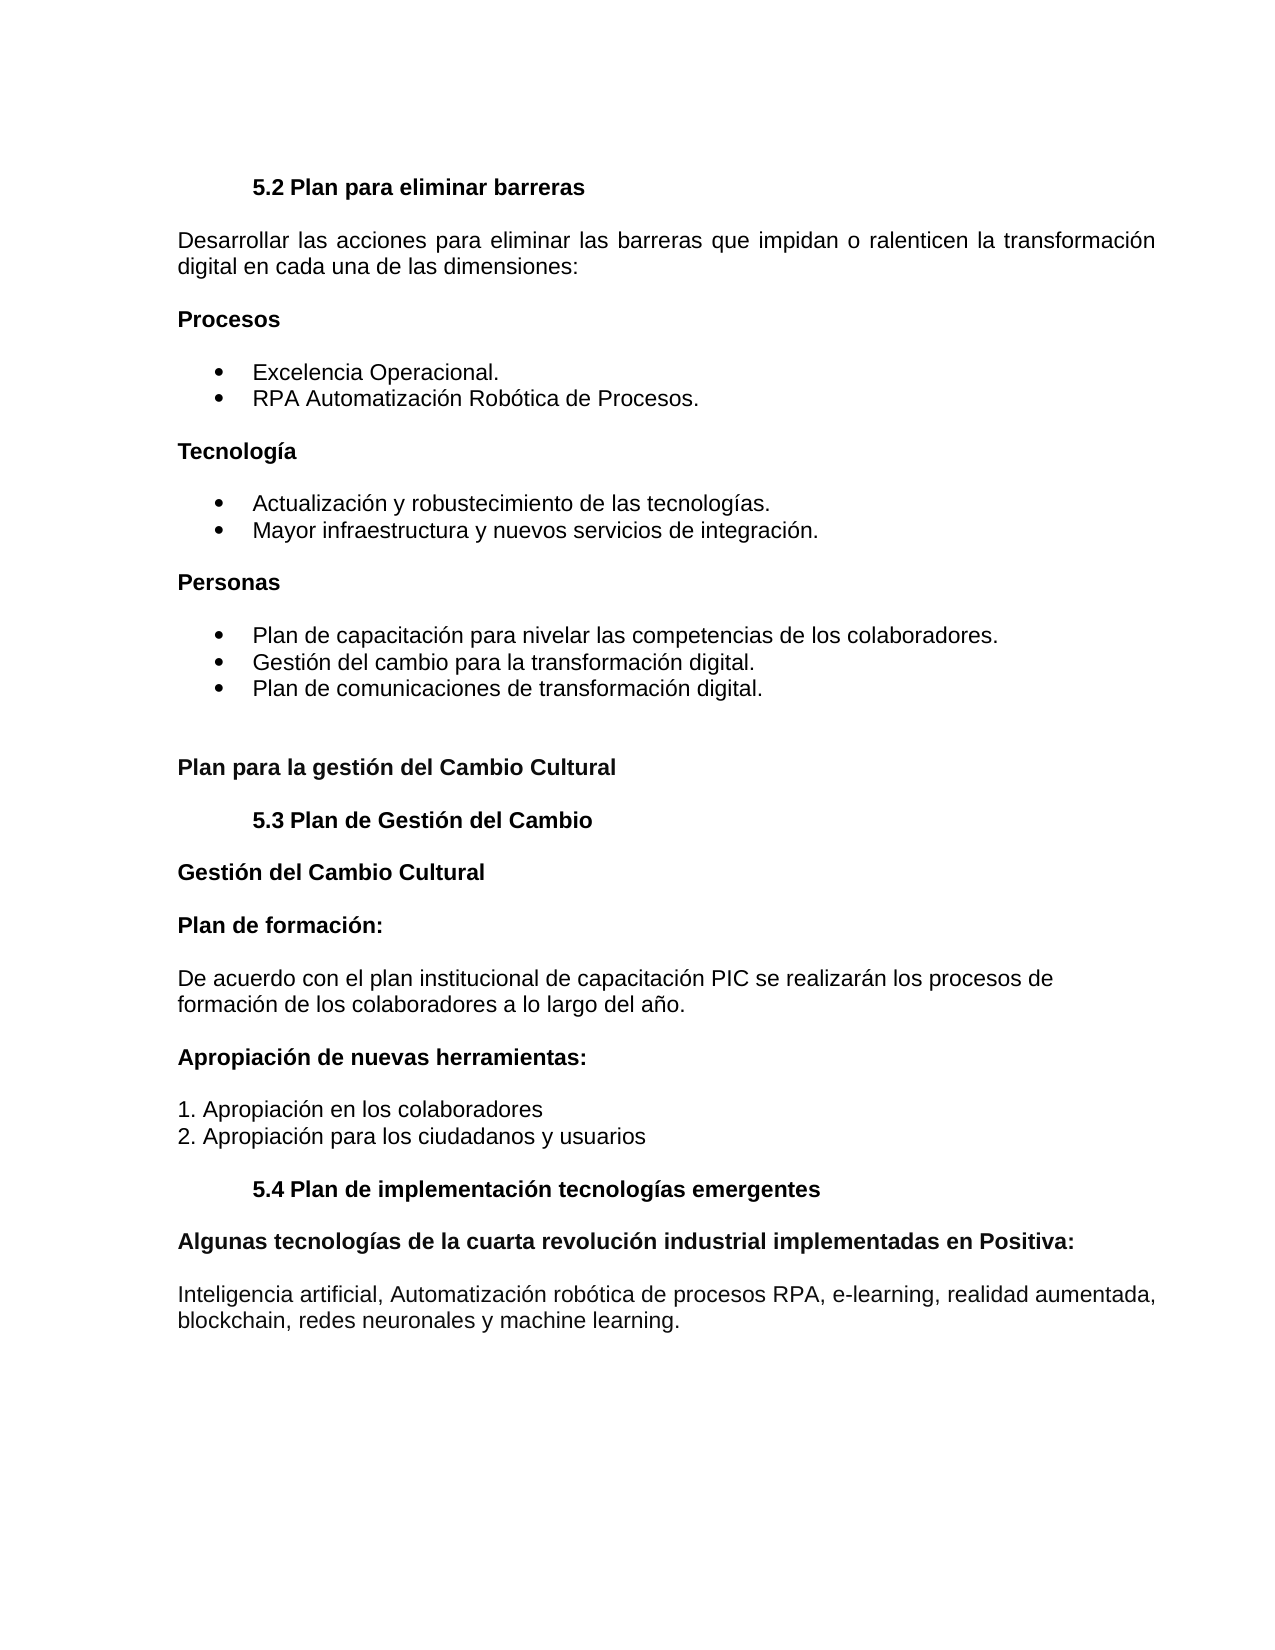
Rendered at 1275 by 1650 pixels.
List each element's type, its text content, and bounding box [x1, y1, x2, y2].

list Actualización y robustecimiento de las tecnologías. [215, 490, 1157, 517]
text Plan de formación: [177, 912, 1157, 938]
text Gestión del Cambio Cultural [177, 859, 1157, 886]
subtitle Plan de implementación tecnologías emergentes [252, 1176, 1157, 1202]
list RPA Automatización Robótica de Procesos. [215, 385, 1157, 411]
text De acuerdo con el plan institucional de capacitación PIC se realizarán los procesos de formación de los colaboradores a lo largo del año. [177, 965, 1157, 1017]
list Plan de comunicaciones de transformación digital. [215, 675, 1157, 701]
text Apropiación de nuevas herramientas: [177, 1044, 1157, 1070]
text Desarrollar las acciones para eliminar las barreras que impidan o ralenticen la transformación digital en cada una de las dimensiones: [177, 227, 1157, 279]
text 2. Apropiación para los ciudadanos y usuarios [177, 1123, 1157, 1149]
text Algunas tecnologías de la cuarta revolución industrial implementadas en Positiva: [177, 1228, 1157, 1254]
subtitle Plan para eliminar barreras [252, 174, 1157, 200]
list Plan de capacitación para nivelar las competencias de los colaboradores. [215, 622, 1157, 648]
text Plan para la gestión del Cambio Cultural [177, 754, 1157, 780]
list Excelencia Operacional. [215, 358, 1157, 385]
text Personas [177, 569, 1157, 596]
list Mayor infraestructura y nuevos servicios de integración. [215, 517, 1157, 543]
text Procesos [177, 306, 1157, 332]
list Gestión del cambio para la transformación digital. [215, 648, 1157, 675]
subtitle Plan de Gestión del Cambio [252, 807, 1157, 833]
text 1. Apropiación en los colaboradores [177, 1096, 1157, 1123]
text Inteligencia artificial, Automatización robótica de procesos RPA, e-learning, realidad aumentada, blockchain, redes neuronales y machine learning. [177, 1281, 1157, 1334]
text Tecnología [177, 438, 1157, 464]
